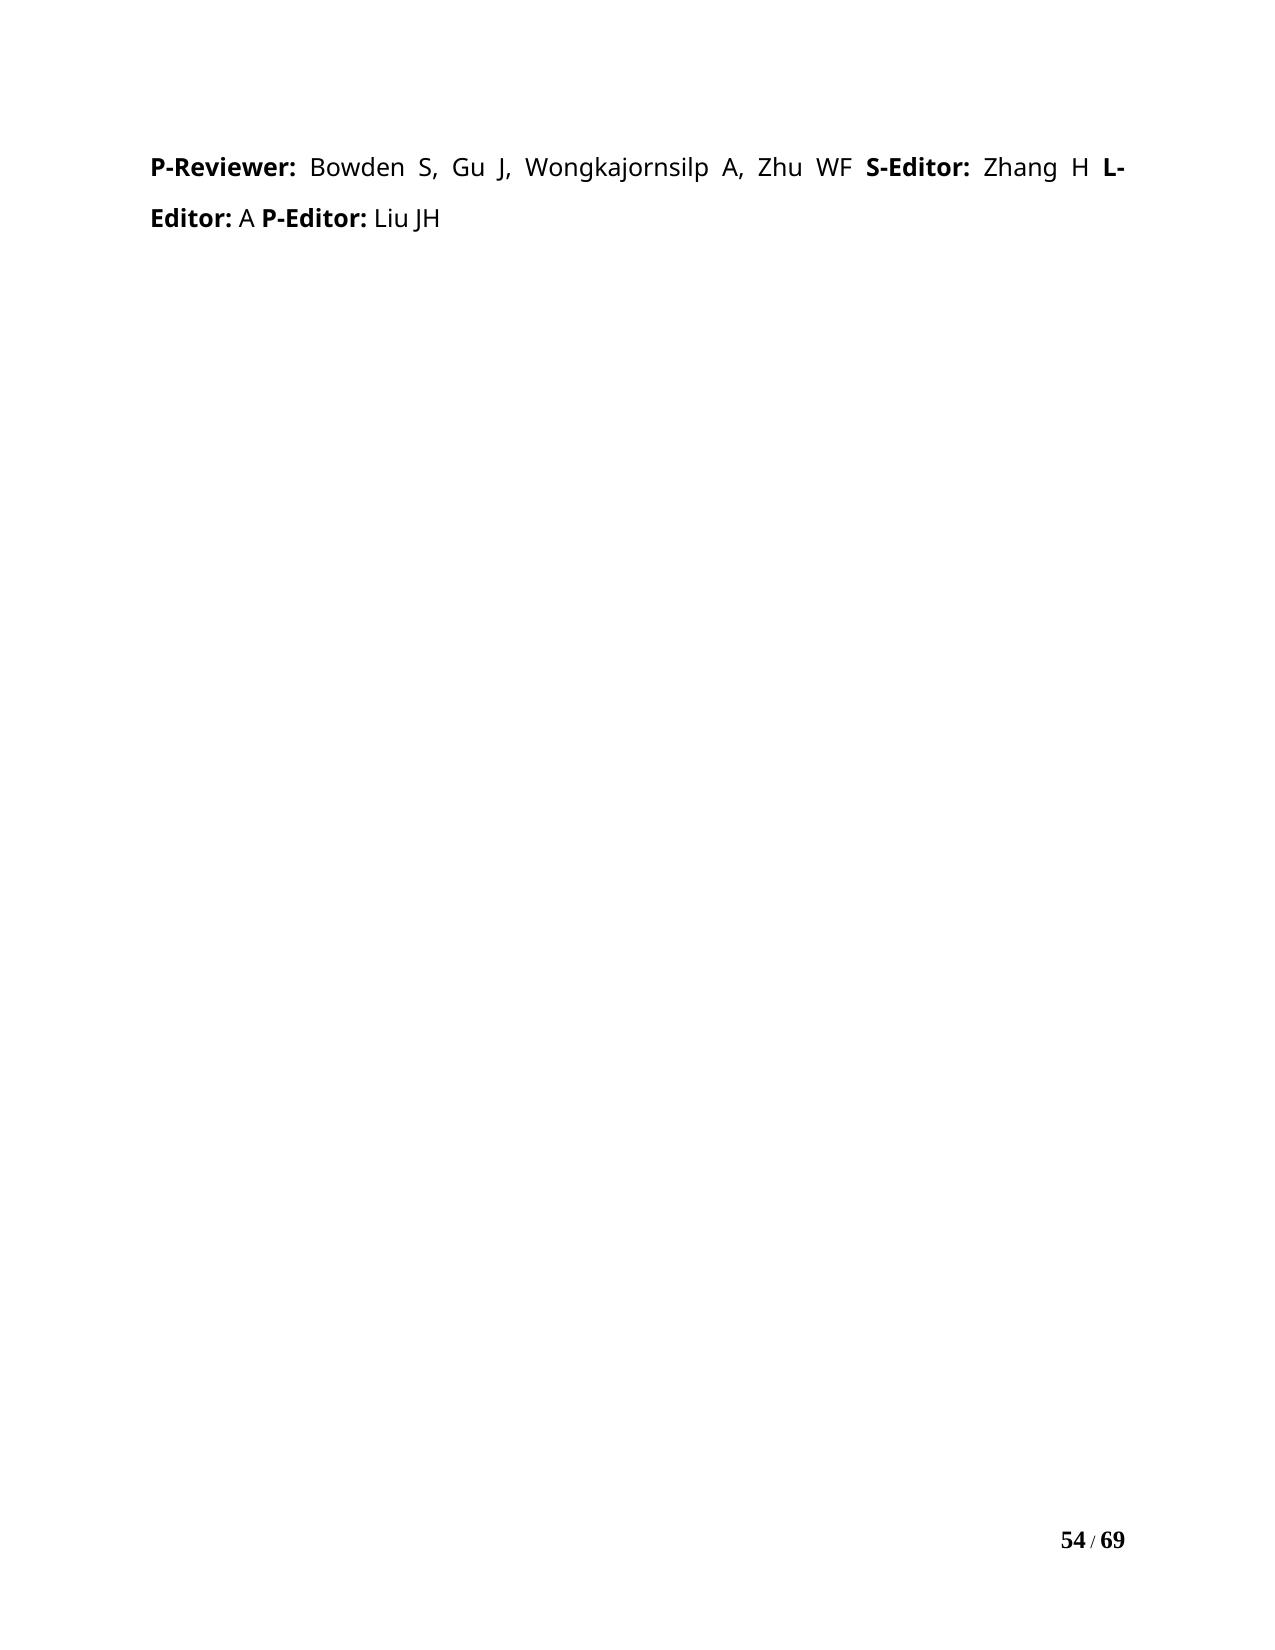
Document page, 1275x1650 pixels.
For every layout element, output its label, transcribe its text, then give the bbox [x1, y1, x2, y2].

text P-Reviewer: Bowden S, Gu J, Wongkajornsilp A, Zhu WF S-Editor: Zhang H L-Editor: A P-Editor: Liu JH [150, 150, 1125, 235]
